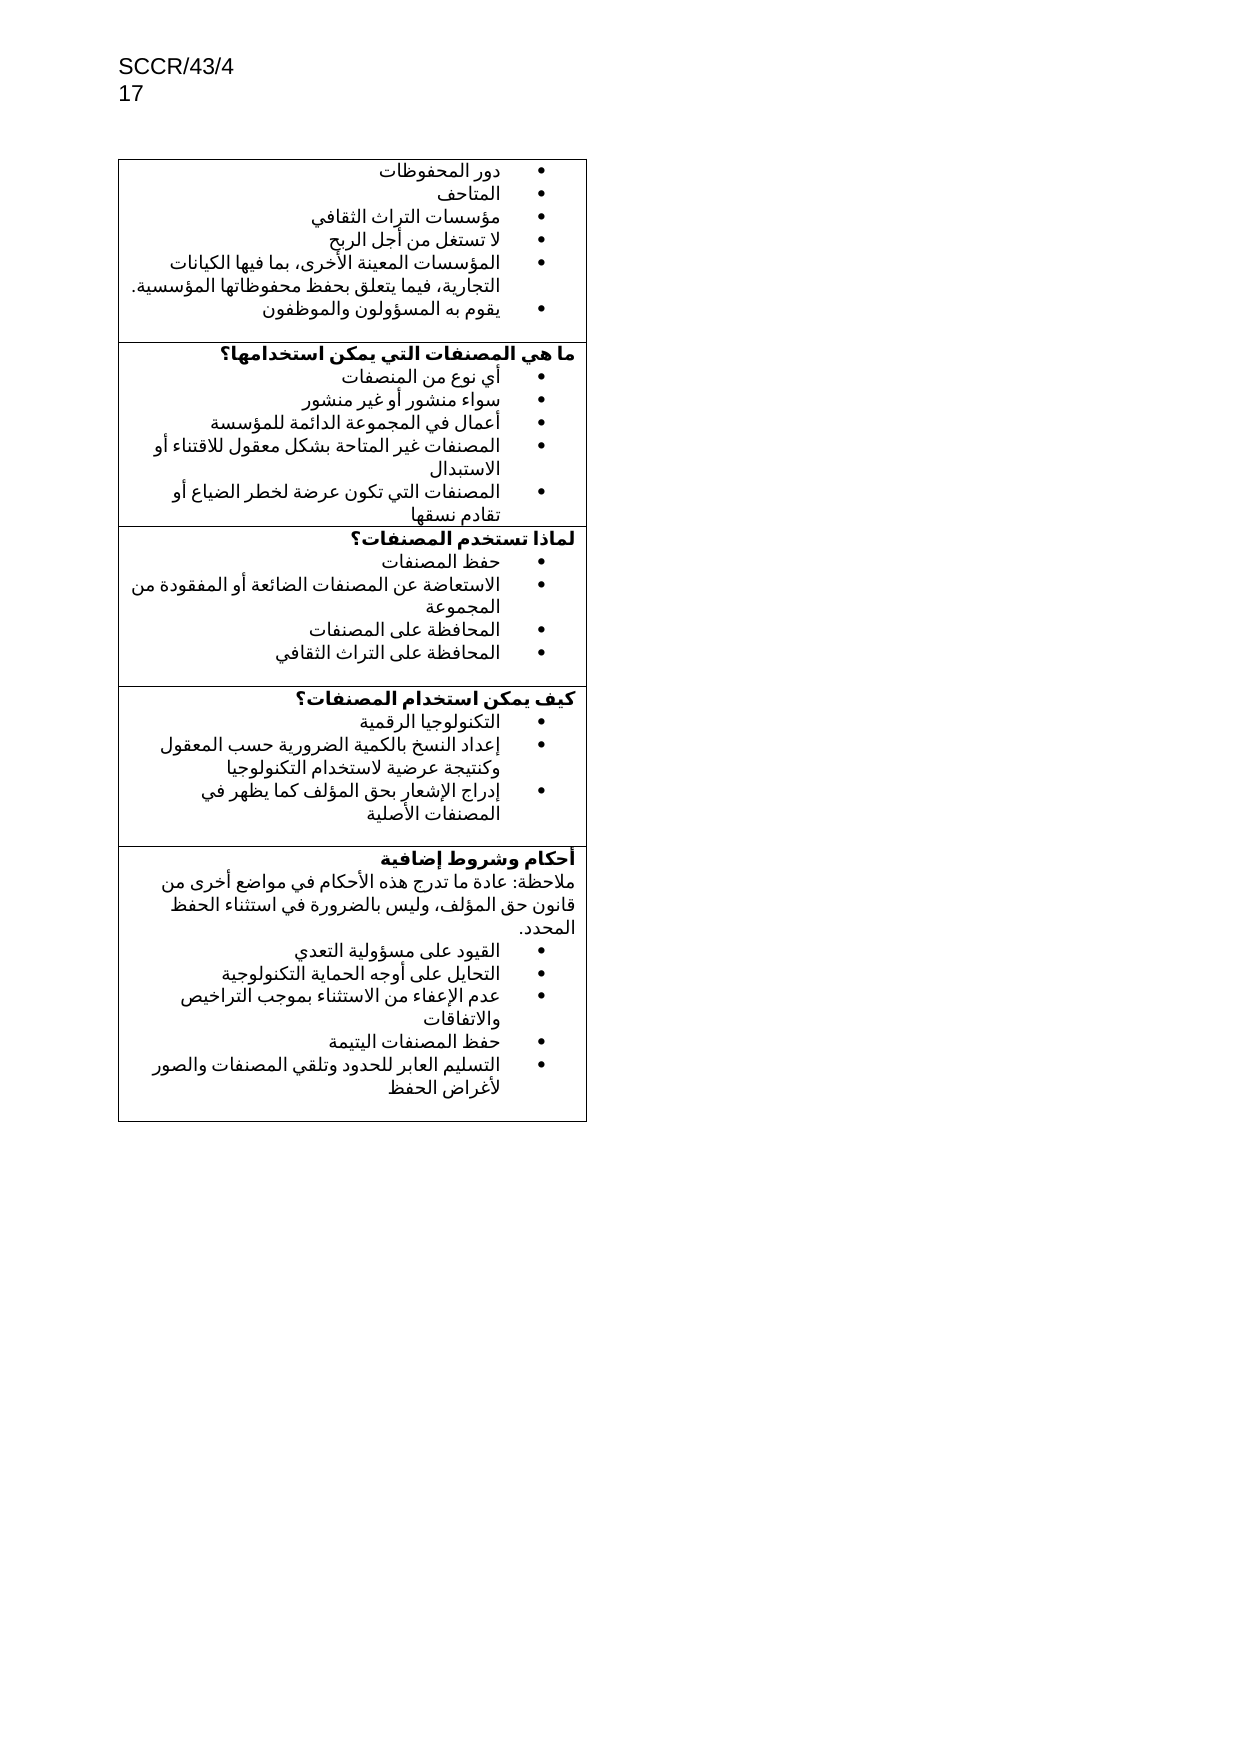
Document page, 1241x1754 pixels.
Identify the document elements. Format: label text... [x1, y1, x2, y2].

table_cell كيف يمكن استخدام المصنفات؟ التكنولوجيا الرقمية إعداد النسخ بالكمية الضرورية حسب المعقول وكنتيجة عرضية لاستخدام التكنولوجيا إدراج الإشعار بحق المؤلف كما يظهر في المصنفات الأصلية [119, 687, 586, 846]
table_cell لماذا تستخدم المصنفات؟ حفظ المصنفات الاستعاضة عن المصنفات الضائعة أو المفقودة من المجموعة المحافظة على المصنفات المحافظة على التراث الثقافي [119, 527, 586, 686]
table_cell ما هي المصنفات التي يمكن استخدامها؟ أي نوع من المنصفات سواء منشور أو غير منشور أعمال في المجموعة الدائمة للمؤسسة المصنفات غير المتاحة بشكل معقول للاقتناء أو الاستبدال المصنفات التي تكون عرضة لخطر الضياع أو تقادم نسقها [119, 343, 586, 526]
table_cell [119, 160, 586, 342]
table_cell أحكام وشروط إضافية ملاحظة: عادة ما تدرج هذه الأحكام في مواضع أخرى من قانون حق المؤلف، وليس بالضرورة في استثناء الحفظ المحدد. القيود على مسؤولية التعدي التحايل على أوجه الحماية التكنولوجية عدم الإعفاء من الاستثناء بموجب التراخيص والاتفاقات حفظ المصنفات اليتيمة التسليم العابر للحدود وتلقي المصنفات والصور لأغراض الحفظ [119, 847, 586, 1121]
